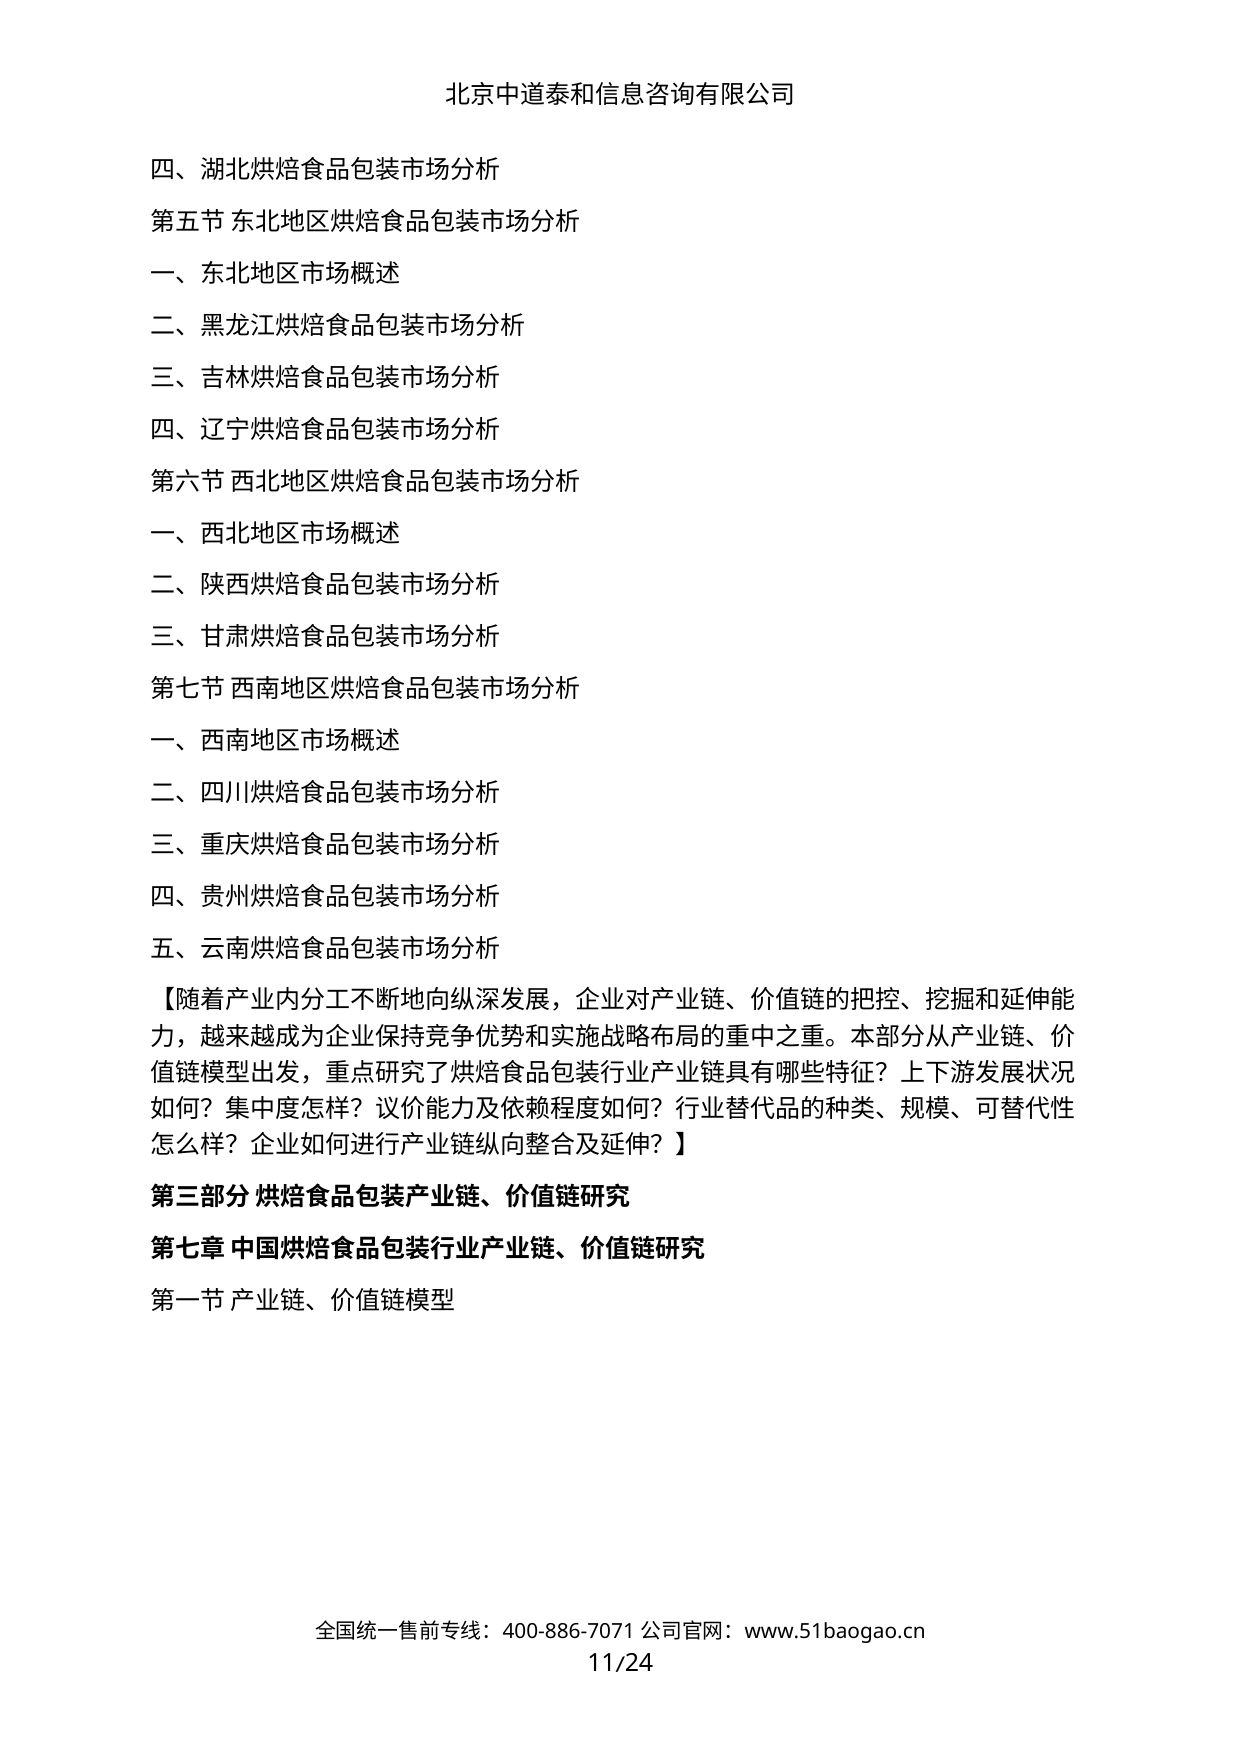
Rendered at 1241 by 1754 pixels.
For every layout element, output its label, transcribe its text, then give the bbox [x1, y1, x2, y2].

text 第三部分 烘焙食品包装产业链、价值链研究 [150, 1177, 1090, 1213]
text 二、四川烘焙食品包装市场分析 [150, 772, 1090, 809]
text 四、湖北烘焙食品包装市场分析 [150, 150, 1090, 186]
text 三、重庆烘焙食品包装市场分析 [150, 824, 1090, 861]
text 三、吉林烘焙食品包装市场分析 [150, 357, 1090, 394]
text 一、西南地区市场概述 [150, 721, 1090, 757]
text 一、东北地区市场概述 [150, 254, 1090, 290]
text 二、黑龙江烘焙食品包装市场分析 [150, 306, 1090, 342]
text 二、陕西烘焙食品包装市场分析 [150, 565, 1090, 601]
text 第七章 中国烘焙食品包装行业产业链、价值链研究 [150, 1229, 1090, 1265]
text 五、云南烘焙食品包装市场分析 [150, 928, 1090, 964]
text 第六节 西北地区烘焙食品包装市场分析 [150, 461, 1090, 497]
text 第七节 西南地区烘焙食品包装市场分析 [150, 669, 1090, 705]
text 【随着产业内分工不断地向纵深发展，企业对产业链、价值链的把控、挖掘和延伸能力，越来越成为企业保持竞争优势和实施战略布局的重中之重。本部分从产业链、价值链模型出发，重点研究了烘焙食品包装行业产业链具有哪些特征？上下游发展状况如何？集中度怎样？议价能力及依赖程度如何？行业替代品的种类、规模、可替代性怎么样？企业如何进行产业链纵向整合及延伸？】 [150, 980, 1090, 1161]
text 三、甘肃烘焙食品包装市场分析 [150, 617, 1090, 653]
text 第五节 东北地区烘焙食品包装市场分析 [150, 202, 1090, 238]
text 第一节 产业链、价值链模型 [150, 1281, 1090, 1317]
text 四、辽宁烘焙食品包装市场分析 [150, 409, 1090, 446]
text 一、西北地区市场概述 [150, 513, 1090, 549]
text 四、贵州烘焙食品包装市场分析 [150, 876, 1090, 912]
